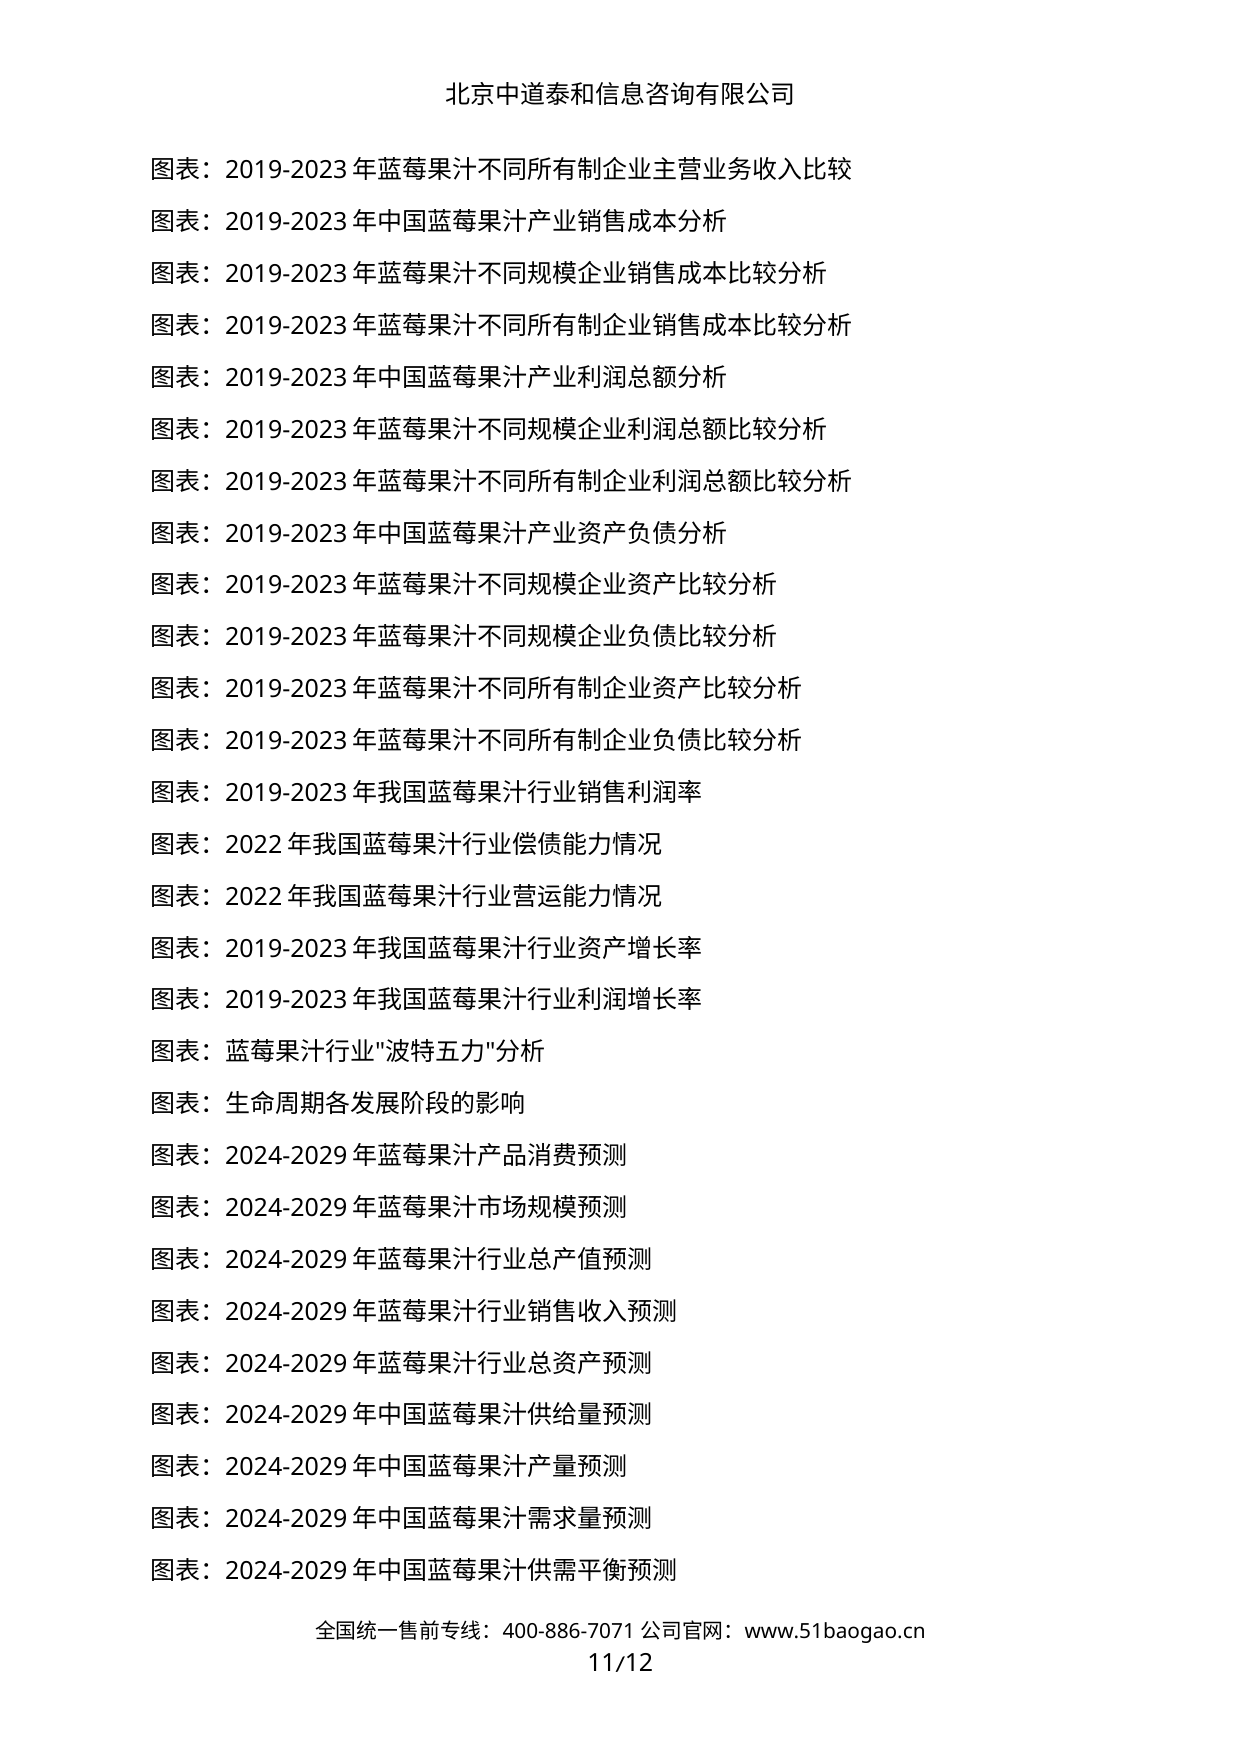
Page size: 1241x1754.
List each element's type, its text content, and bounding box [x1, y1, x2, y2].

text 图表：2019-2023年蓝莓果汁不同所有制企业利润总额比较分析 [150, 461, 1090, 497]
text 图表：2024-2029年蓝莓果汁行业销售收入预测 [150, 1291, 1090, 1327]
text 图表：2019-2023年蓝莓果汁不同所有制企业销售成本比较分析 [150, 306, 1090, 342]
text 图表：2024-2029年蓝莓果汁产品消费预测 [150, 1136, 1090, 1172]
text 图表：2019-2023年我国蓝莓果汁行业销售利润率 [150, 772, 1090, 809]
text 图表：2019-2023年中国蓝莓果汁产业资产负债分析 [150, 513, 1090, 549]
text 图表：2024-2029年蓝莓果汁行业总资产预测 [150, 1343, 1090, 1379]
text 图表：2019-2023年蓝莓果汁不同规模企业利润总额比较分析 [150, 409, 1090, 446]
text 图表：2019-2023年蓝莓果汁不同所有制企业主营业务收入比较 [150, 150, 1090, 186]
text 图表：2022年我国蓝莓果汁行业营运能力情况 [150, 876, 1090, 912]
text 图表：2024-2029年中国蓝莓果汁需求量预测 [150, 1499, 1090, 1535]
text 图表：2024-2029年中国蓝莓果汁供给量预测 [150, 1395, 1090, 1431]
text 图表：2019-2023年中国蓝莓果汁产业利润总额分析 [150, 357, 1090, 394]
text 图表：2019-2023年蓝莓果汁不同所有制企业资产比较分析 [150, 669, 1090, 705]
text 图表：2024-2029年蓝莓果汁行业总产值预测 [150, 1239, 1090, 1276]
text 图表：2019-2023年我国蓝莓果汁行业资产增长率 [150, 928, 1090, 964]
text 图表：2022年我国蓝莓果汁行业偿债能力情况 [150, 824, 1090, 861]
text 图表：2019-2023年蓝莓果汁不同规模企业负债比较分析 [150, 617, 1090, 653]
text 图表：2019-2023年蓝莓果汁不同规模企业销售成本比较分析 [150, 254, 1090, 290]
text 图表：2019-2023年蓝莓果汁不同规模企业资产比较分析 [150, 565, 1090, 601]
text 图表：2024-2029年中国蓝莓果汁供需平衡预测 [150, 1551, 1090, 1587]
text 图表：2019-2023年蓝莓果汁不同所有制企业负债比较分析 [150, 721, 1090, 757]
text 图表：蓝莓果汁行业"波特五力"分析 [150, 1032, 1090, 1068]
text 图表：2019-2023年中国蓝莓果汁产业销售成本分析 [150, 202, 1090, 238]
text 图表：2019-2023年我国蓝莓果汁行业利润增长率 [150, 980, 1090, 1016]
text 图表：2024-2029年中国蓝莓果汁产量预测 [150, 1447, 1090, 1483]
text 图表：2024-2029年蓝莓果汁市场规模预测 [150, 1187, 1090, 1224]
text 图表：生命周期各发展阶段的影响 [150, 1084, 1090, 1120]
